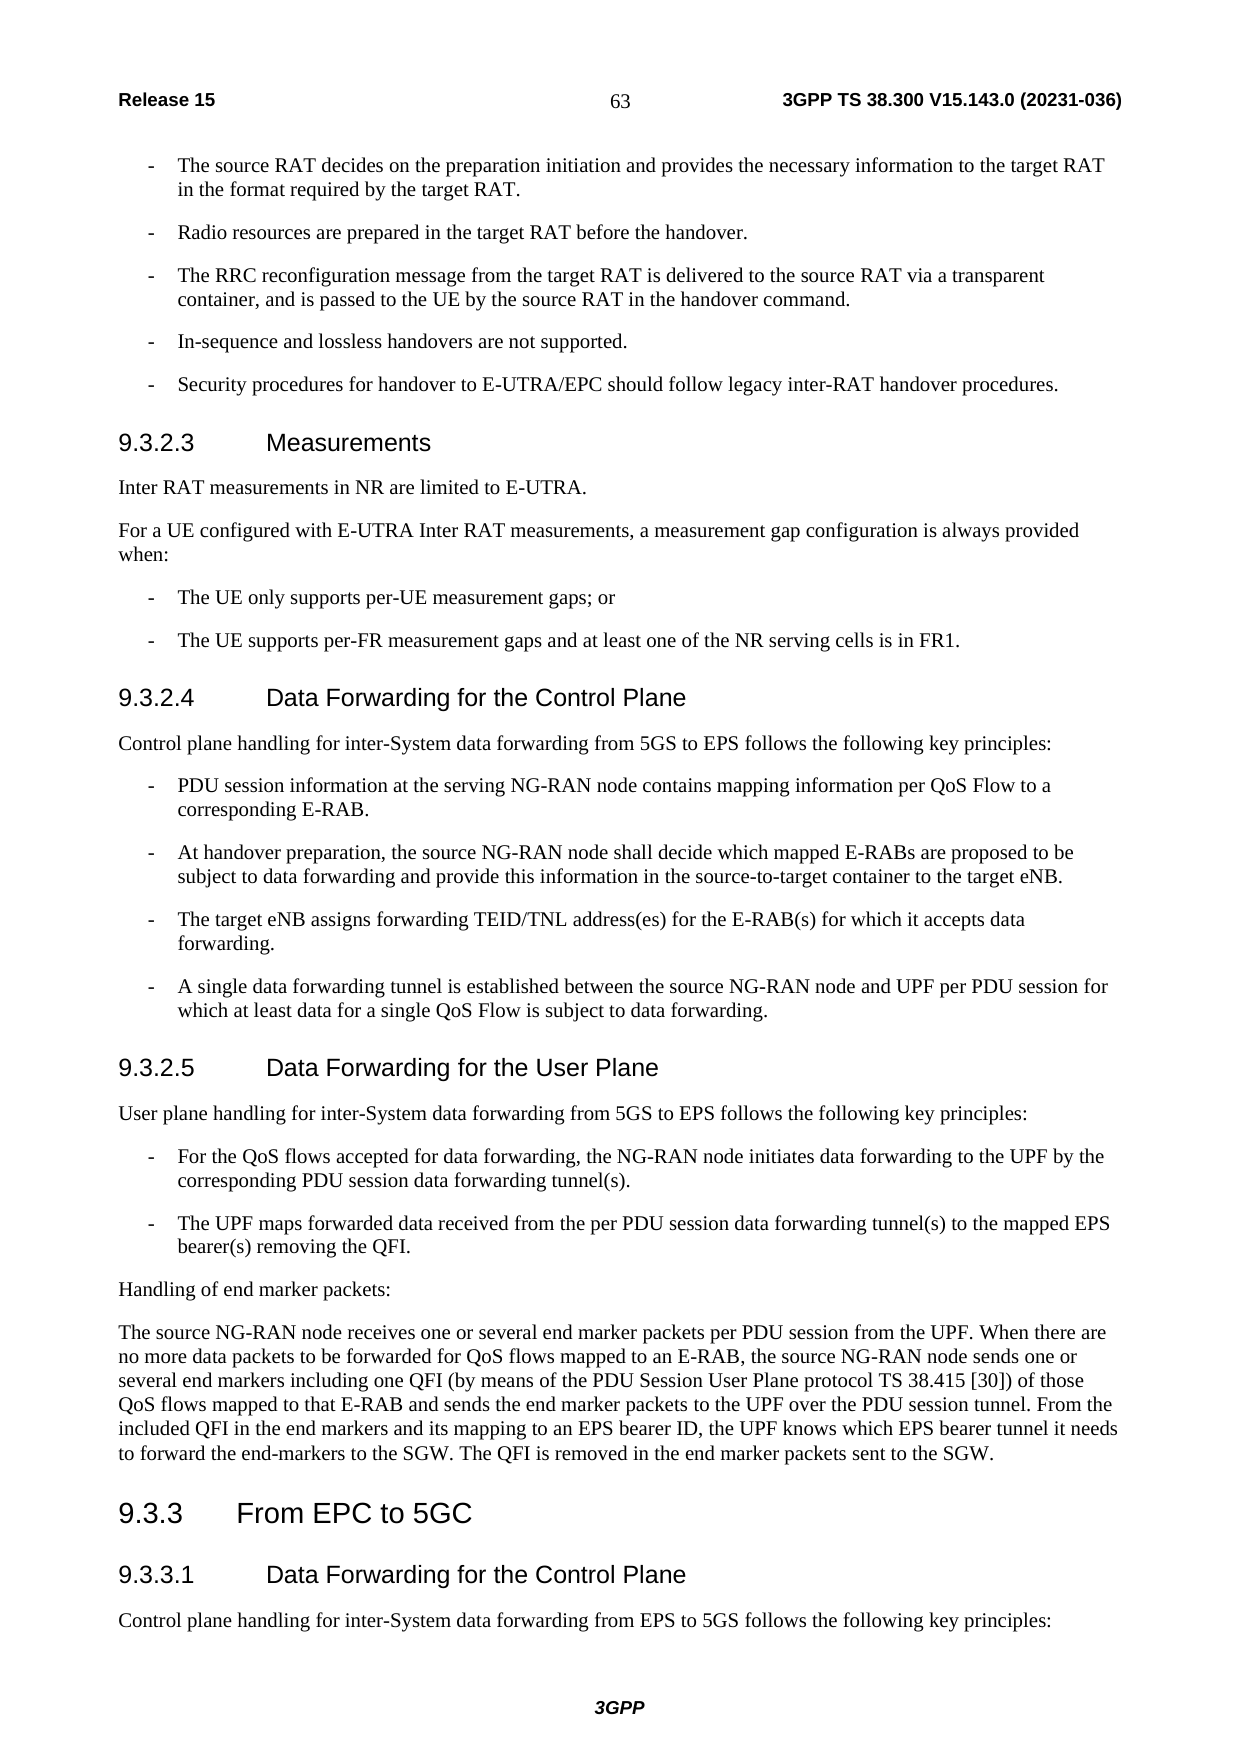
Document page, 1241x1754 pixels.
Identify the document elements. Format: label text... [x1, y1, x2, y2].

text - At handover preparation, the source NG-RAN node shall decide which mapped E-RABs are proposed to be subject to data forwarding and provide this information in the source-to-target container to the target eNB. [148, 840, 1122, 888]
text Inter RAT measurements in NR are limited to E-UTRA. [118, 475, 1122, 499]
text - For the QoS flows accepted for data forwarding, the NG-RAN node initiates data forwarding to the UPF by the corresponding PDU session data forwarding tunnel(s). [148, 1143, 1122, 1192]
text - Radio resources are prepared in the target RAT before the handover. [148, 220, 1122, 244]
text - The RRC reconfiguration message from the target RAT is delivered to the source RAT via a transparent container, and is passed to the UE by the source RAT in the handover command. [148, 263, 1122, 311]
text User plane handling for inter-System data forwarding from 5GS to EPS follows the following key principles: [118, 1101, 1122, 1125]
text Control plane handling for inter-System data forwarding from 5GS to EPS follows the following key principles: [118, 730, 1122, 754]
text The source NG-RAN node receives one or several end marker packets per PDU session from the UPF. When there are no more data packets to be forwarded for QoS flows mapped to an E-RAB, the source NG-RAN node sends one or several end markers including one QFI (by means of the PDU Session User Plane protocol TS 38.415 [30]) of those QoS flows mapped to that E-RAB and sends the end marker packets to the UPF over the PDU session tunnel. From the included QFI in the end markers and its mapping to an EPS bearer ID, the UPF knows which EPS bearer tunnel it needs to forward the end-markers to the SGW. The QFI is removed in the end marker packets sent to the SGW. [118, 1320, 1122, 1464]
subtitle 9.3.3.1 Data Forwarding for the Control Plane [118, 1561, 1122, 1589]
text - A single data forwarding tunnel is established between the source NG-RAN node and UPF per PDU session for which at least data for a single QoS Flow is subject to data forwarding. [148, 974, 1122, 1022]
subtitle 9.3.2.4 Data Forwarding for the Control Plane [118, 683, 1122, 712]
text - Security procedures for handover to E-UTRA/EPC should follow legacy inter-RAT handover procedures. [148, 372, 1122, 396]
text - The UPF maps forwarded data received from the per PDU session data forwarding tunnel(s) to the mapped EPS bearer(s) removing the QFI. [148, 1210, 1122, 1258]
text - The UE supports per-FR measurement gaps and at least one of the NR serving cells is in FR1. [148, 628, 1122, 652]
subtitle 9.3.2.5 Data Forwarding for the User Plane [118, 1053, 1122, 1082]
text Control plane handling for inter-System data forwarding from EPS to 5GS follows the following key principles: [118, 1608, 1122, 1632]
text Handling of end marker packets: [118, 1277, 1122, 1301]
text - The UE only supports per-UE measurement gaps; or [148, 585, 1122, 609]
text For a UE configured with E-UTRA Inter RAT measurements, a measurement gap configuration is always provided when: [118, 518, 1122, 566]
text - The source RAT decides on the preparation initiation and provides the necessary information to the target RAT in the format required by the target RAT. [148, 153, 1122, 201]
subtitle 9.3.2.3 Measurements [118, 428, 1122, 456]
subtitle 9.3.3 From EPC to 5GC [118, 1496, 1122, 1529]
text - PDU session information at the serving NG-RAN node contains mapping information per QoS Flow to a corresponding E-RAB. [148, 773, 1122, 821]
text - In-sequence and lossless handovers are not supported. [148, 329, 1122, 353]
text - The target eNB assigns forwarding TEID/TNL address(es) for the E-RAB(s) for which it accepts data forwarding. [148, 907, 1122, 955]
